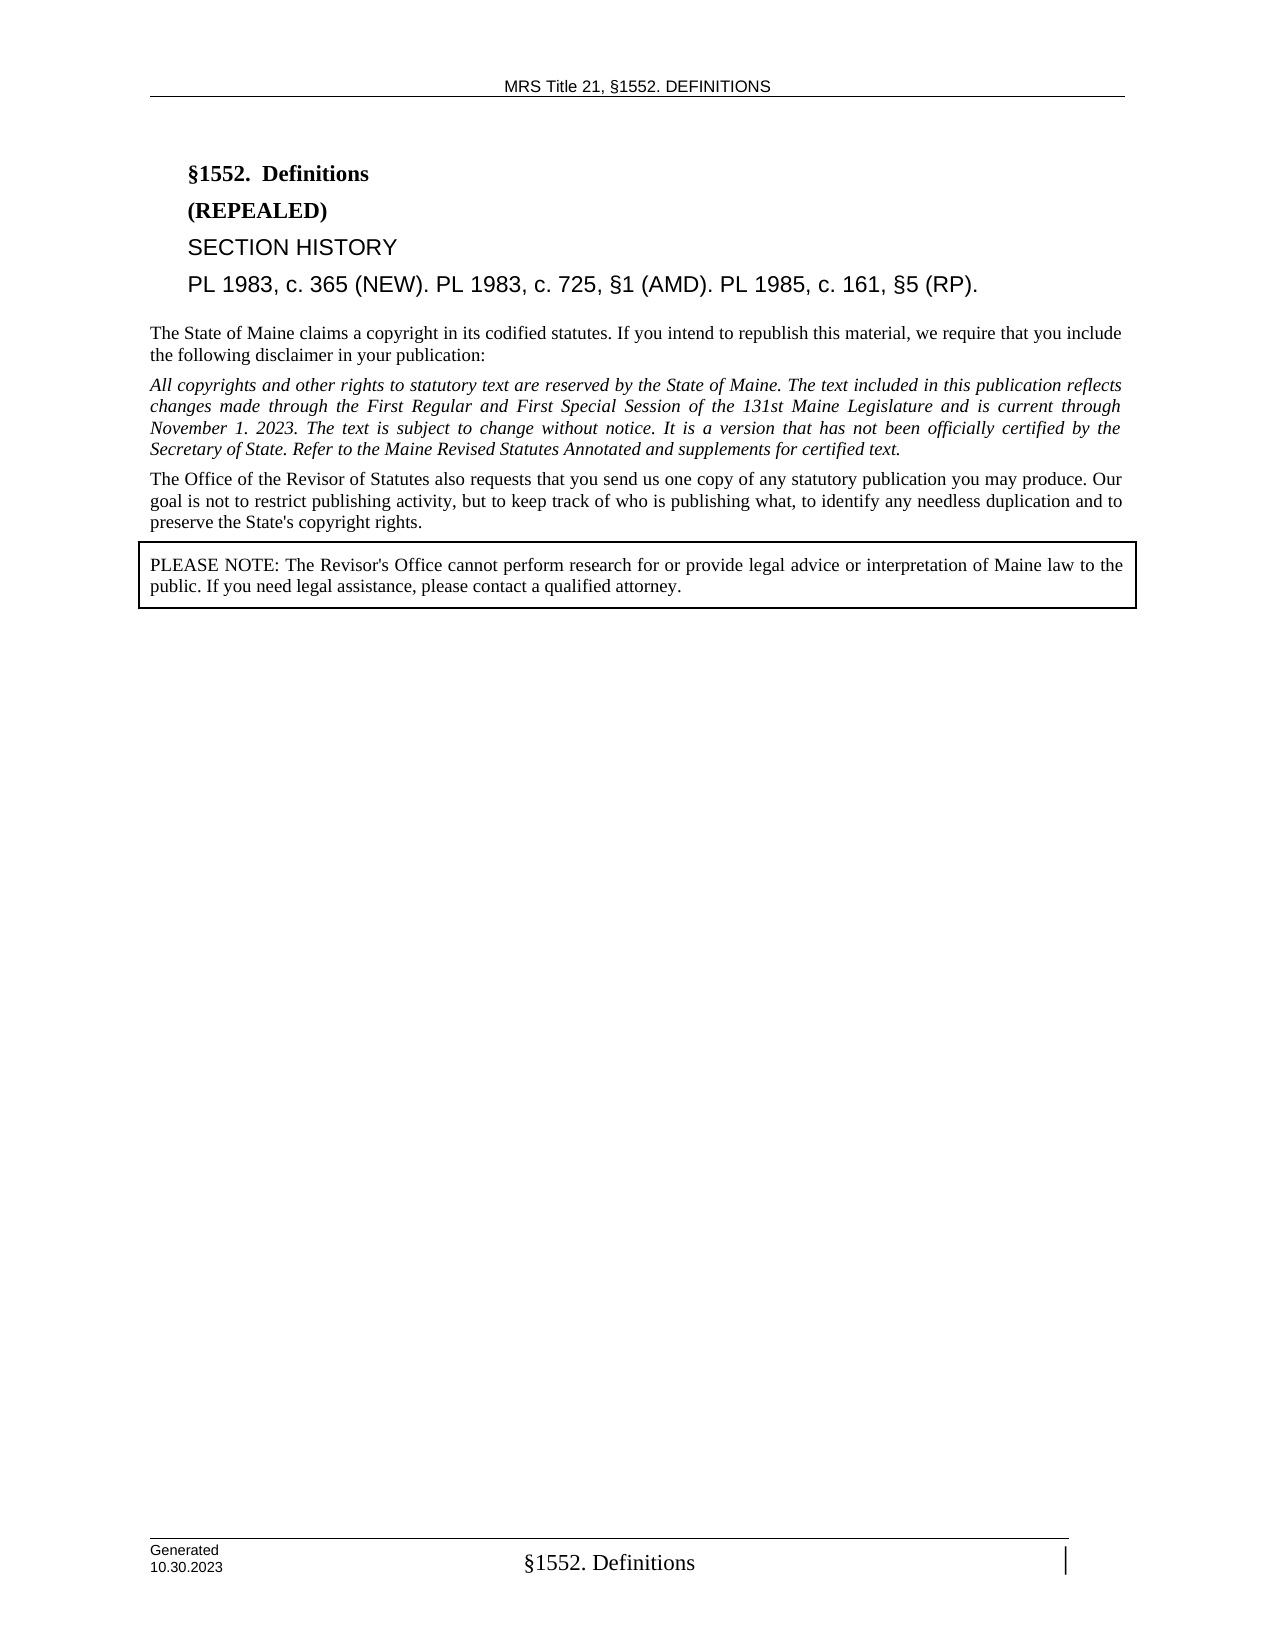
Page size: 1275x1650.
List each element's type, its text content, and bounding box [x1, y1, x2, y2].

text PL 1983, c. 365 (NEW). PL 1983, c. 725, §1 (AMD). PL 1985, c. 161, §5 (RP). [187, 271, 1125, 297]
text (REPEALED) [187, 197, 1125, 223]
text The Office of the Revisor of Statutes also requests that you send us one copy of any statutory publication you may produce. Our goal is not to restrict publishing activity, but to keep track of who is publishing what, to identify any needless duplication and to preserve the State's copyright rights. [150, 468, 1125, 533]
text §1552. Definitions [187, 160, 1125, 187]
text All copyrights and other rights to statutory text are reserved by the State of Maine. The text included in this publication reflects changes made through the First Regular and First Special Session of the 131st Maine Legislature and is current through November 1. 2023 . The text is subject to change without notice. It is a version that has not been officially certified by the Secretary of State. Refer to the Maine Revised Statutes Annotated and supplements for certified text. [150, 373, 1125, 460]
text The State of Maine claims a copyright in its codified statutes. If you intend to republish this material, we require that you include the following disclaimer in your publication: [150, 322, 1125, 365]
text PLEASE NOTE: The Revisor's Office cannot perform research for or provide legal advice or interpretation of Maine law to the public. If you need legal assistance, please contact a qualified attorney. [140, 543, 1135, 607]
text SECTION HISTORY [187, 234, 1125, 260]
